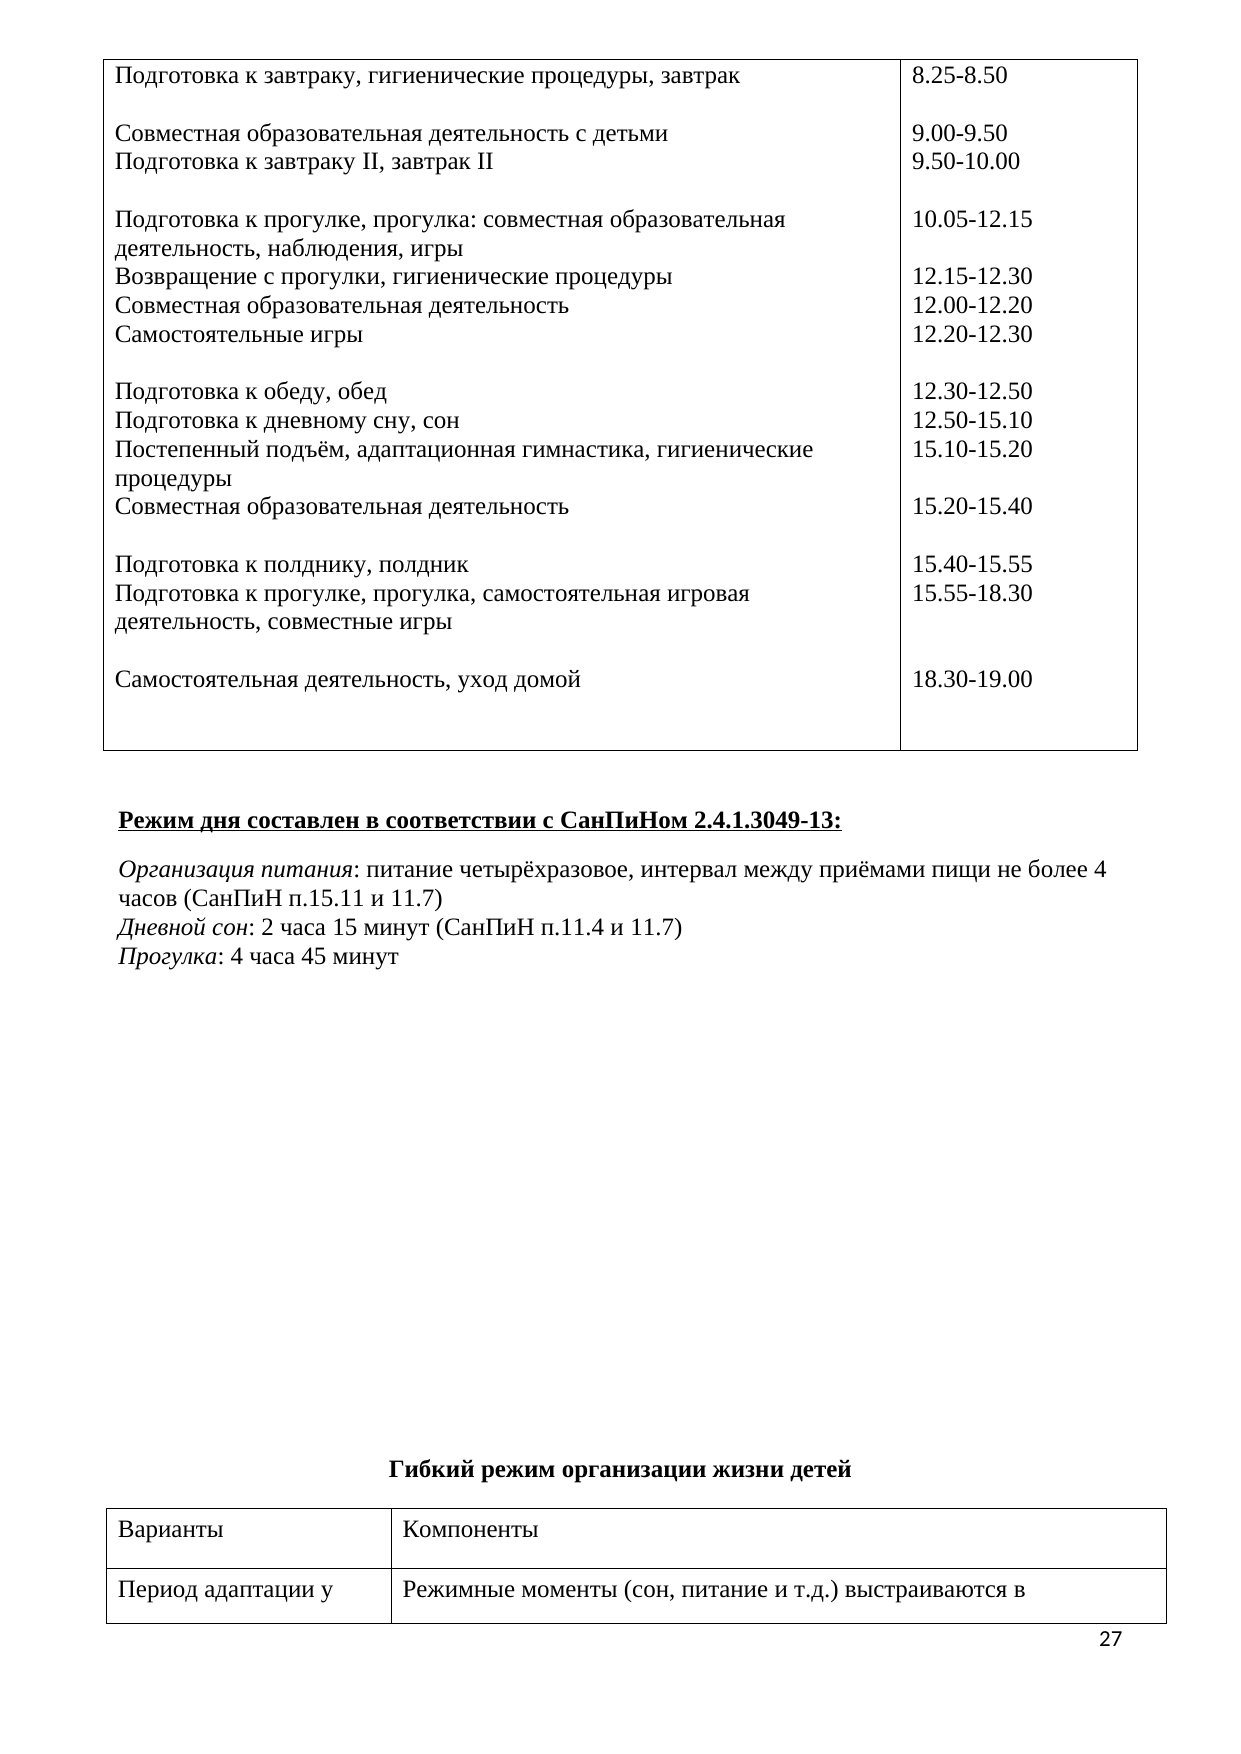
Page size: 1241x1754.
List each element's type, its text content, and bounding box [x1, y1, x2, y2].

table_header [104, 60, 900, 750]
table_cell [107, 1569, 391, 1623]
text Дневной сон: 2 часа 15 минут (СанПиН п.11.4 и 11.7) [118, 912, 1122, 941]
text Организация питания: питание четырёхразовое, интервал между приёмами пищи не более 4 часов (СанПиН п.15.11 и 11.7) [118, 854, 1122, 912]
text Режим дня составлен в соответствии с СанПиНом 2.4.1.3049-13: [118, 805, 1122, 834]
table_header Варианты [107, 1509, 391, 1568]
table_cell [392, 1569, 1166, 1623]
table_header Компоненты [392, 1509, 1166, 1568]
text Прогулка: 4 часа 45 минут [118, 941, 1122, 969]
text Гибкий режим организации жизни детей [118, 1454, 1122, 1483]
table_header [901, 60, 1137, 750]
